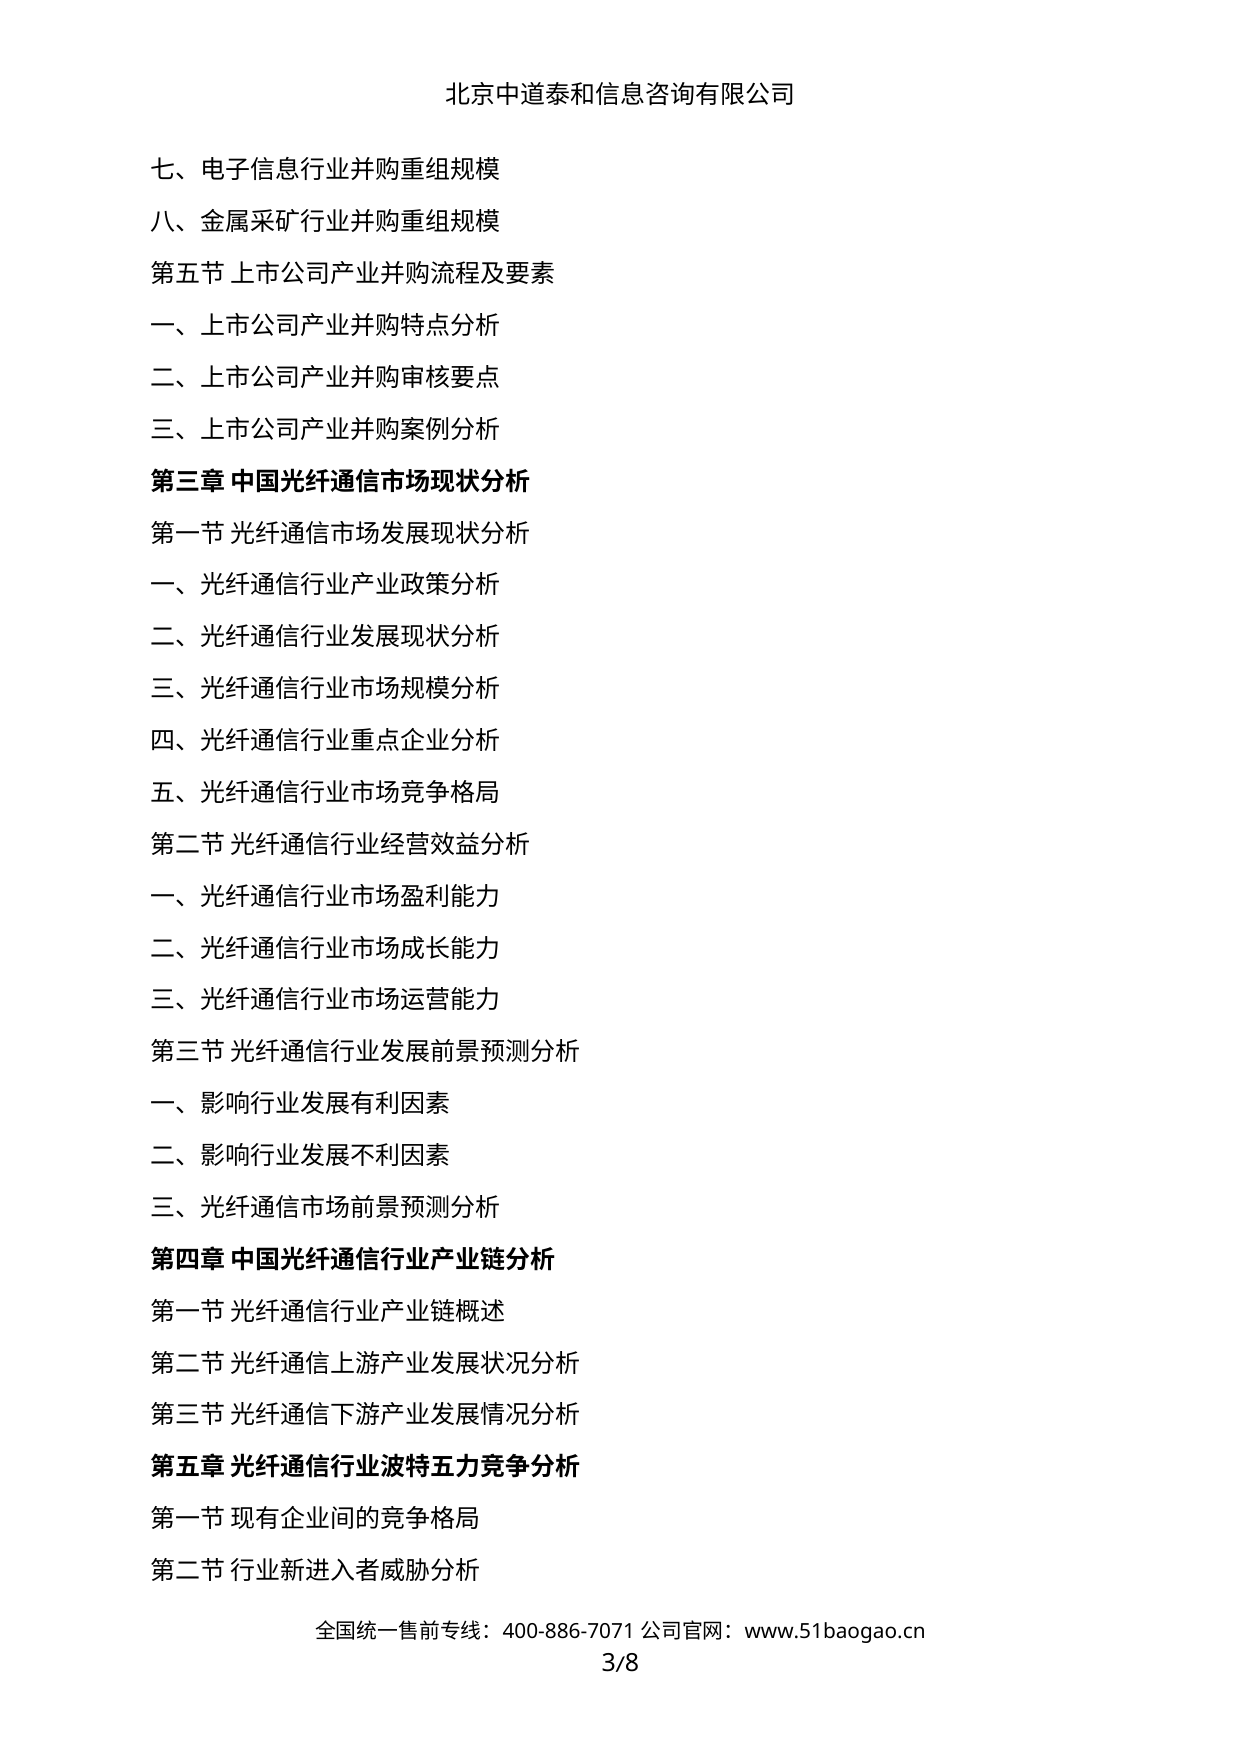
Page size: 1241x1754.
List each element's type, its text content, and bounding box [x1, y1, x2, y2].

text 第二节 光纤通信行业经营效益分析 [150, 824, 1090, 861]
text 三、光纤通信行业市场运营能力 [150, 980, 1090, 1016]
text 第一节 光纤通信行业产业链概述 [150, 1291, 1090, 1327]
text 二、光纤通信行业发展现状分析 [150, 617, 1090, 653]
text 第三节 光纤通信行业发展前景预测分析 [150, 1032, 1090, 1068]
text 三、光纤通信市场前景预测分析 [150, 1187, 1090, 1224]
text 二、上市公司产业并购审核要点 [150, 357, 1090, 394]
text 一、上市公司产业并购特点分析 [150, 306, 1090, 342]
text 第一节 光纤通信市场发展现状分析 [150, 513, 1090, 549]
text 第三节 光纤通信下游产业发展情况分析 [150, 1395, 1090, 1431]
text 第二节 光纤通信上游产业发展状况分析 [150, 1343, 1090, 1379]
text 第五章 光纤通信行业波特五力竞争分析 [150, 1447, 1090, 1483]
text 二、影响行业发展不利因素 [150, 1136, 1090, 1172]
text 四、光纤通信行业重点企业分析 [150, 721, 1090, 757]
text 三、光纤通信行业市场规模分析 [150, 669, 1090, 705]
text 五、光纤通信行业市场竞争格局 [150, 772, 1090, 809]
text 第三章 中国光纤通信市场现状分析 [150, 461, 1090, 497]
text 第二节 行业新进入者威胁分析 [150, 1551, 1090, 1587]
text 第一节 现有企业间的竞争格局 [150, 1499, 1090, 1535]
text 七、电子信息行业并购重组规模 [150, 150, 1090, 186]
text 一、光纤通信行业市场盈利能力 [150, 876, 1090, 912]
text 第四章 中国光纤通信行业产业链分析 [150, 1239, 1090, 1276]
text 二、光纤通信行业市场成长能力 [150, 928, 1090, 964]
text 八、金属采矿行业并购重组规模 [150, 202, 1090, 238]
text 一、光纤通信行业产业政策分析 [150, 565, 1090, 601]
text 一、影响行业发展有利因素 [150, 1084, 1090, 1120]
text 三、上市公司产业并购案例分析 [150, 409, 1090, 446]
text 第五节 上市公司产业并购流程及要素 [150, 254, 1090, 290]
